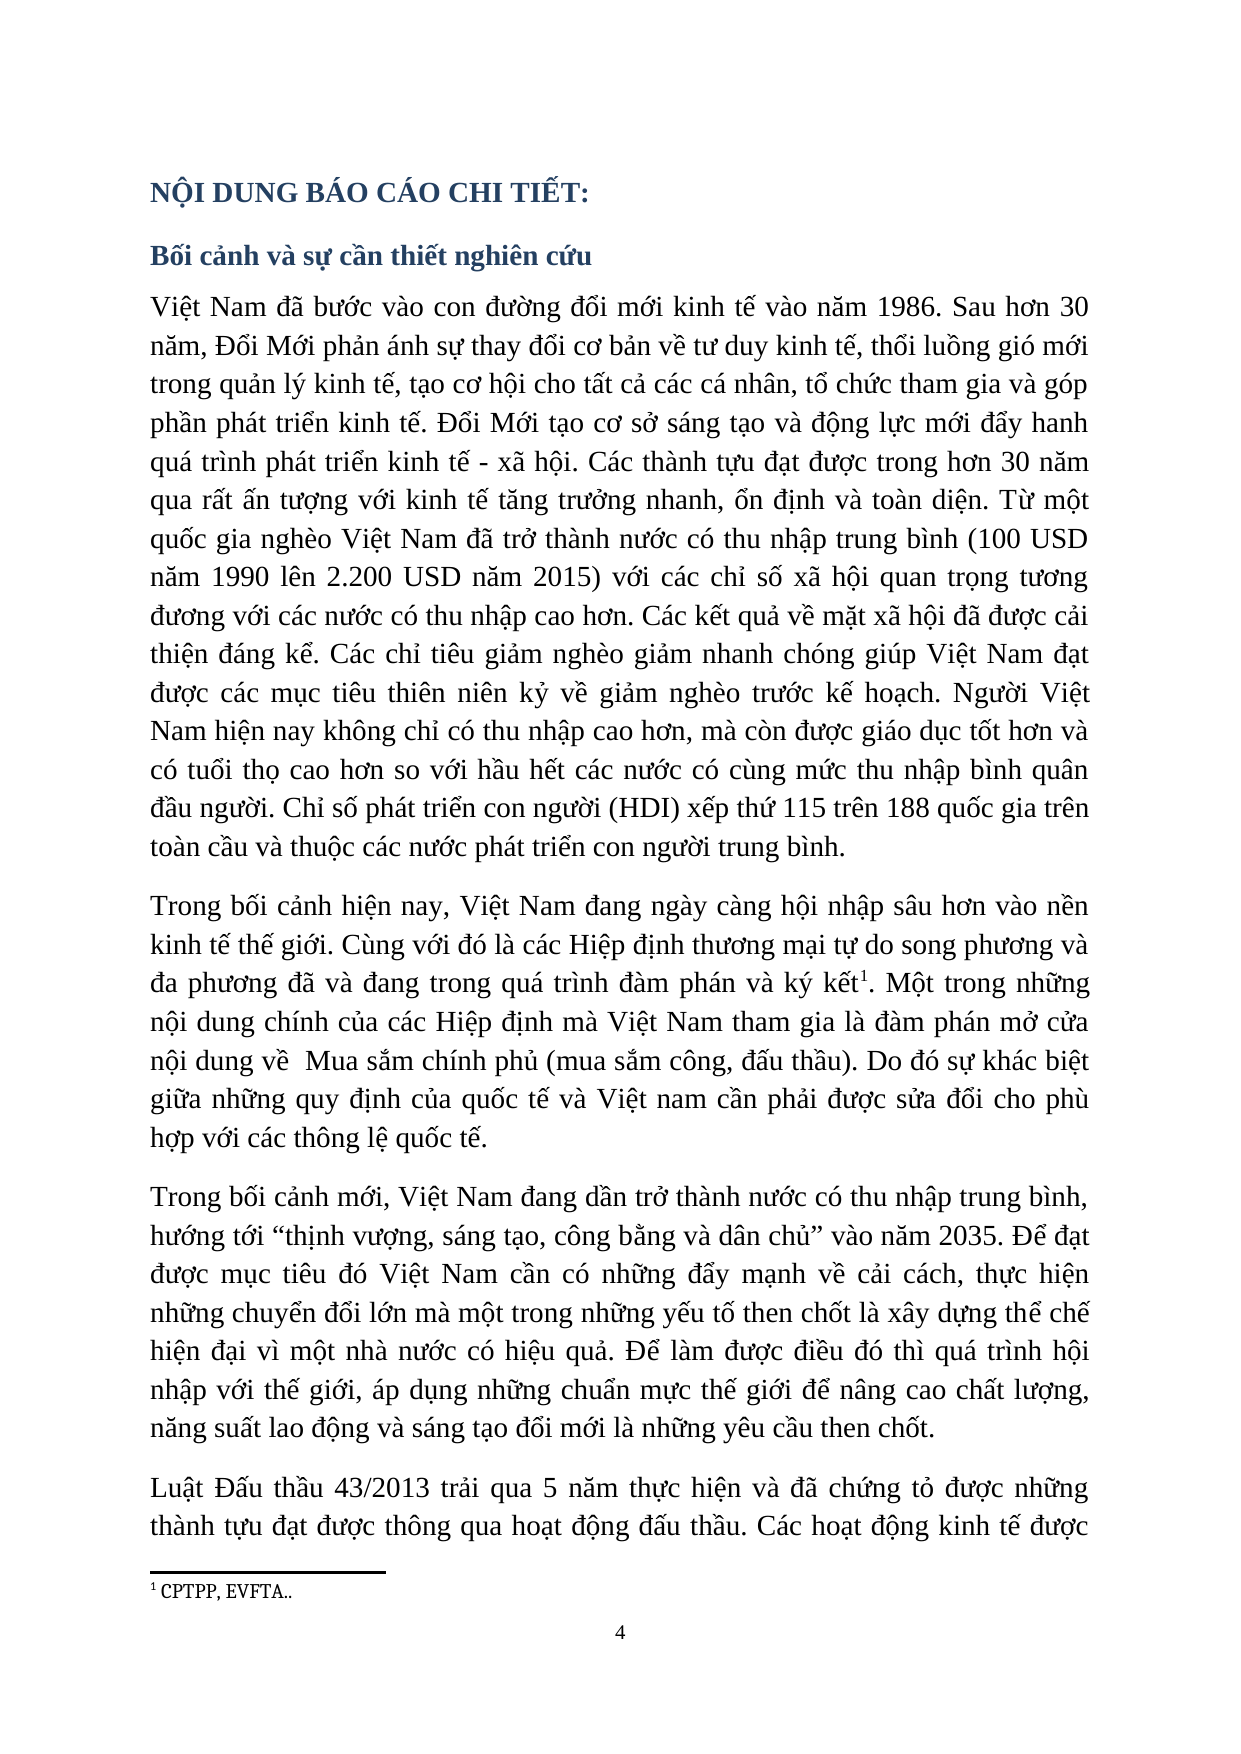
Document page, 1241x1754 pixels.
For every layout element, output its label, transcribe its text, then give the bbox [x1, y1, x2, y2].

text Trong bối cảnh hiện nay, Việt Nam đang ngày càng hội nhập sâu hơn vào nền kinh tế thế giới. Cùng với đó là các Hiệp định thương mại tự do song phương và đa phương đã và đang trong quá trình đàm phán và ký kết. Một trong những nội dung chính của các Hiệp định mà Việt Nam tham gia là đàm phán mở cửa nội dung về Mua sắm chính phủ (mua sắm công, đấu thầu). Do đó sự khác biệt giữa những quy định của quốc tế và Việt nam cần phải được sửa đổi cho phù hợp với các thông lệ quốc tế. [150, 888, 1090, 1153]
text Trong bối cảnh mới, Việt Nam đang dần trở thành nước có thu nhập trung bình, hướng tới “thịnh vượng, sáng tạo, công bằng và dân chủ” vào năm 2035. Để đạt được mục tiêu đó Việt Nam cần có những đẩy mạnh về cải cách, thực hiện những chuyển đổi lớn mà một trong những yếu tố then chốt là xây dựng thể chế hiện đại vì một nhà nước có hiệu quả. Để làm được điều đó thì quá trình hội nhập với thế giới, áp dụng những chuẩn mực thế giới để nâng cao chất lượng, năng suất lao động và sáng tạo đổi mới là những yêu cầu then chốt. [150, 1179, 1090, 1444]
subtitle Bối cảnh và sự cần thiết nghiên cứu [150, 238, 1090, 272]
text NỘI DUNG BÁO CÁO CHI TIẾT: [150, 175, 1090, 208]
text Việt Nam đã bước vào con đường đổi mới kinh tế vào năm 1986. Sau hơn 30 năm, Đổi Mới phản ánh sự thay đổi cơ bản về tư duy kinh tế, thổi luồng gió mới trong quản lý kinh tế, tạo cơ hội cho tất cả các cá nhân, tổ chức tham gia và góp phần phát triển kinh tế. Đổi Mới tạo cơ sở sáng tạo và động lực mới đẩy hanh quá trình phát triển kinh tế - xã hội. Các thành tựu đạt được trong hơn 30 năm qua rất ấn tượng với kinh tế tăng trưởng nhanh, ổn định và toàn diện. Từ một quốc gia nghèo Việt Nam đã trở thành nước có thu nhập trung bình (100 USD năm 1990 lên 2.200 USD năm 2015) với các chỉ số xã hội quan trọng tương đương với các nước có thu nhập cao hơn. Các kết quả về mặt xã hội đã được cải thiện đáng kể. Các chỉ tiêu giảm nghèo giảm nhanh chóng giúp Việt Nam đạt được các mục tiêu thiên niên kỷ về giảm nghèo trước kế hoạch. Người Việt Nam hiện nay không chỉ có thu nhập cao hơn, mà còn được giáo dục tốt hơn và có tuổi thọ cao hơn so với hầu hết các nước có cùng mức thu nhập bình quân đầu người. Chỉ số phát triển con người (HDI) xếp thứ 115 trên 188 quốc gia trên toàn cầu và thuộc các nước phát triển con người trung bình. [150, 289, 1090, 863]
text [150, 1470, 1090, 1542]
